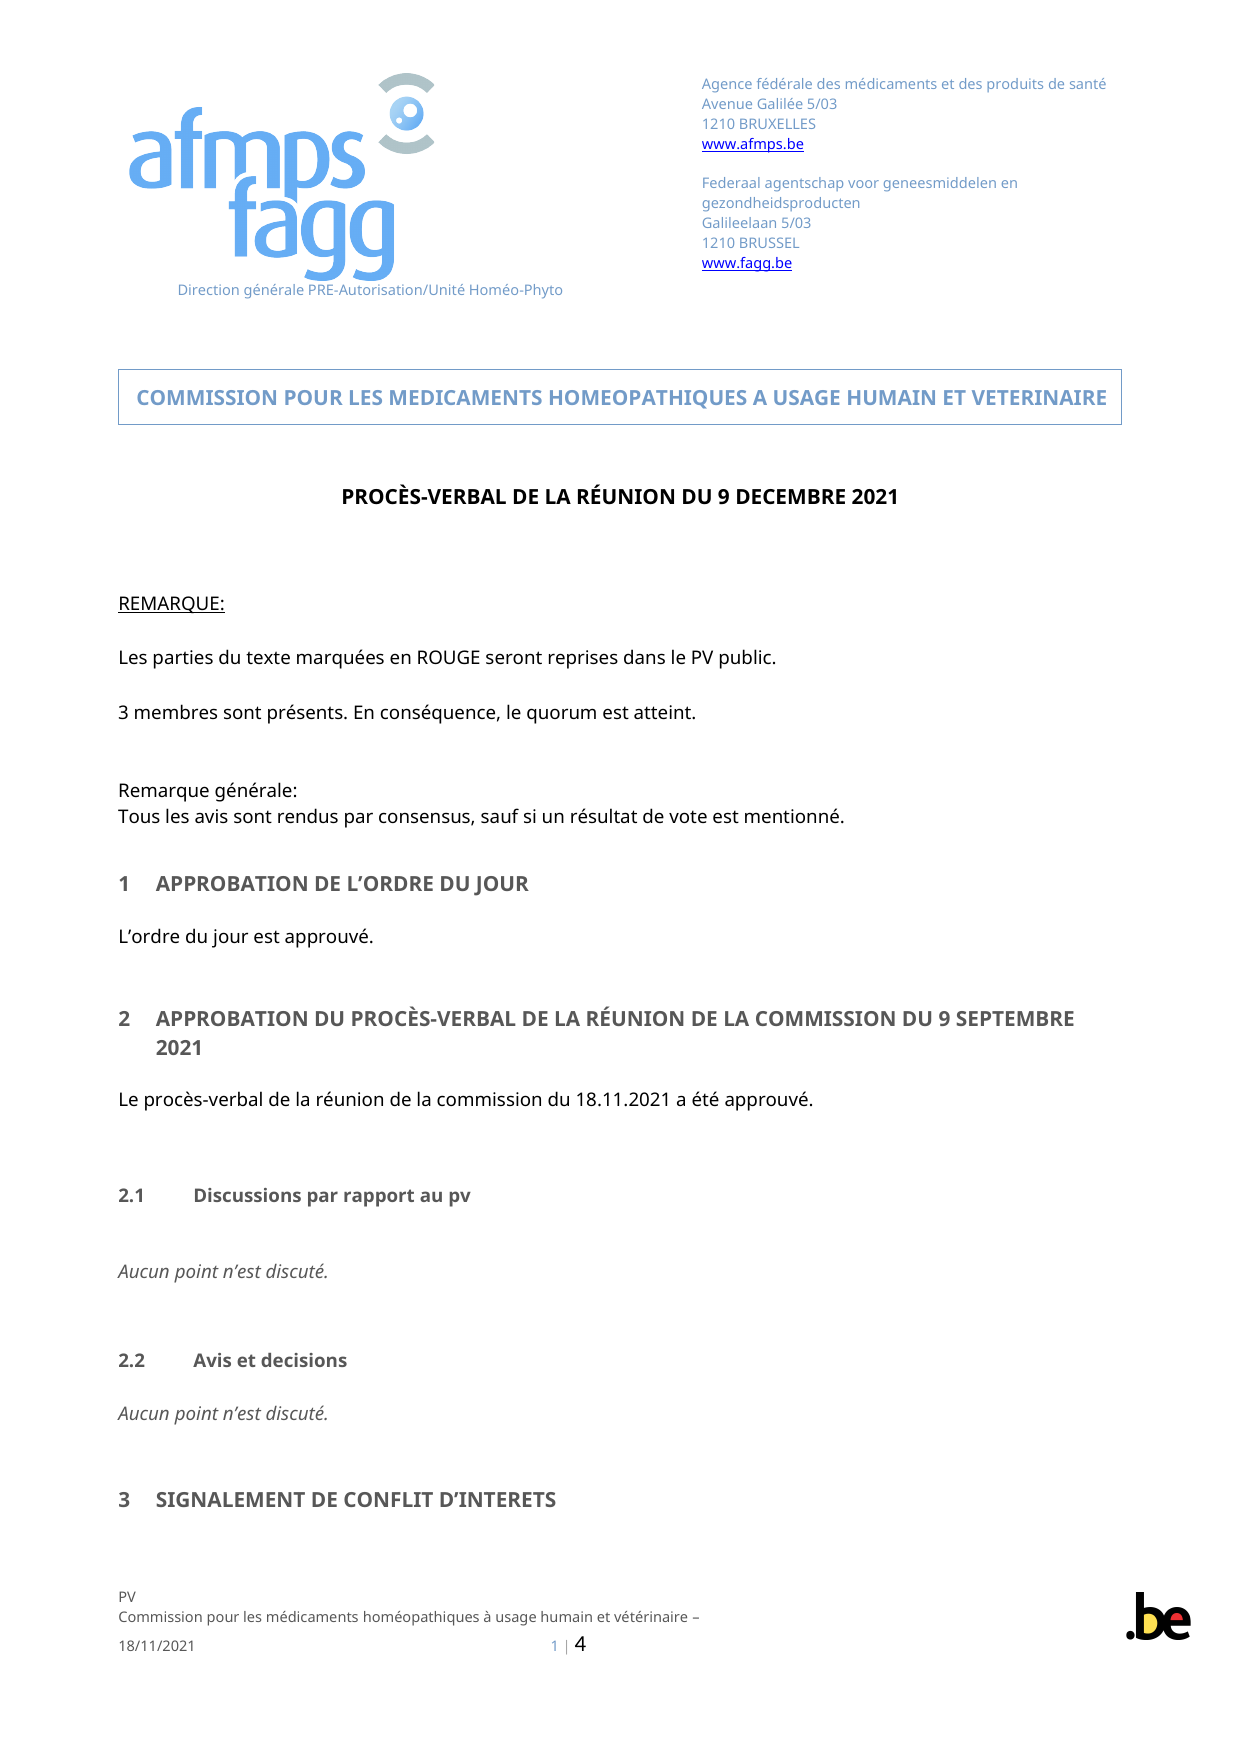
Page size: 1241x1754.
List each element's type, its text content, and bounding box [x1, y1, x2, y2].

list APPROBATION DE L’ORDRE DU JOUR [118, 869, 1122, 923]
list SIGNALEMENT DE CONFLIT D’INTERETS [118, 1485, 1122, 1514]
list Avis et decisions [118, 1347, 1122, 1373]
text L’ordre du jour est approuvé. [118, 923, 1122, 948]
picture [1126, 1592, 1191, 1640]
text Les parties du texte marquées en ROUGE seront reprises dans le PV public. [118, 644, 1122, 670]
table_header COMMISSION POUR LES MEDICAMENTS HOMEOPATHIQUES A USAGE HUMAIN ET VETERINAIRE [119, 370, 1121, 424]
table_header 3 membres sont présents. En conséquence, le quorum est atteint. Remarque générale: Tous les avis sont rendus par consensus, sauf si un résultat de vote est mentionné. [103, 699, 1100, 869]
picture [129, 73, 435, 281]
text Aucun point n’est discuté. [118, 1400, 1122, 1425]
list Discussions par rapport au pv [118, 1182, 1122, 1239]
text Procès-verbal de la réunion DU 9 DECEMbre 2021 [118, 482, 1122, 510]
text Aucun point n’est discuté. [118, 1258, 1122, 1284]
list APPROBATION DU PROCÈS-VERBAL DE LA RÉUNION DE LA COMMISSION DU 9 SEPTEMBRE 2021 [118, 1004, 1122, 1087]
text Le procès-verbal de la réunion de la commission du 18.11.2021 a été approuvé. [118, 1087, 1122, 1112]
text REMARQUE: [118, 590, 1122, 615]
